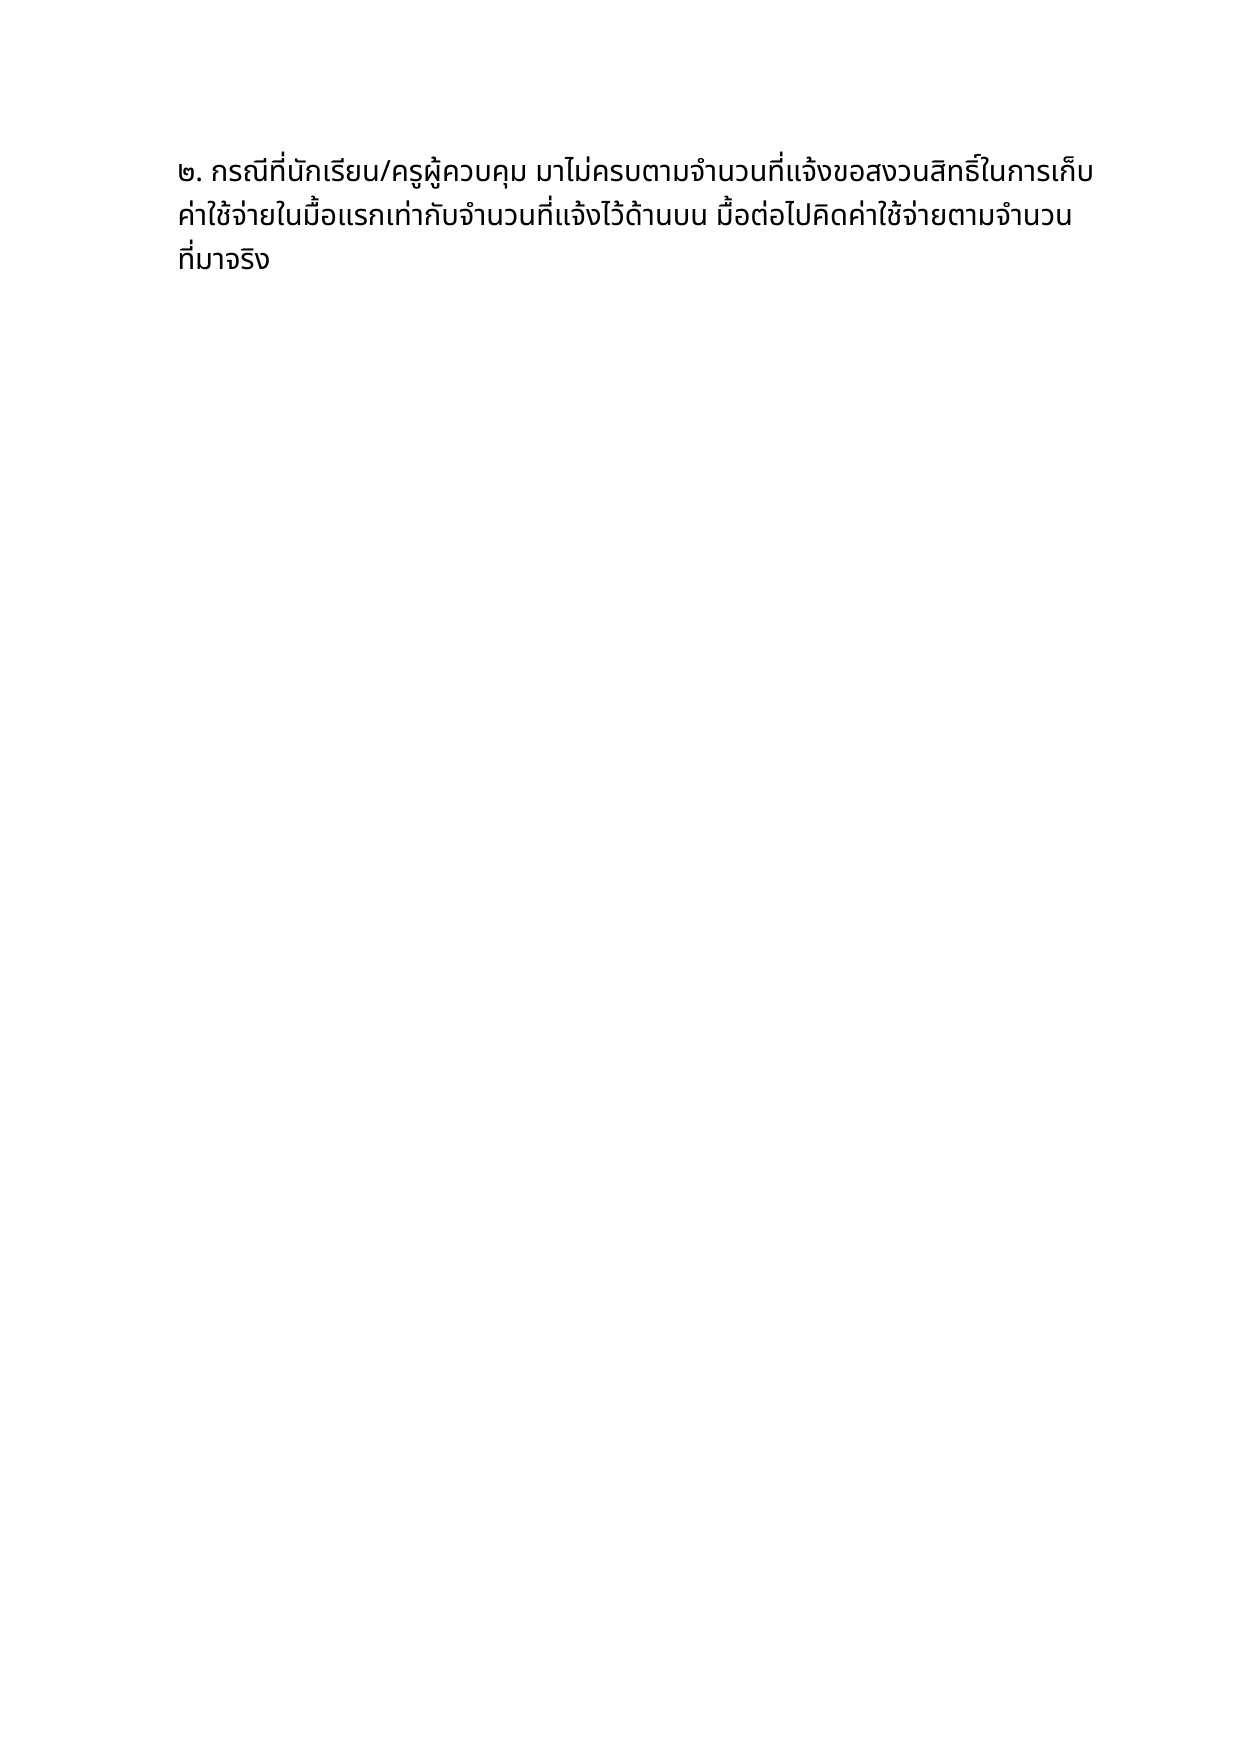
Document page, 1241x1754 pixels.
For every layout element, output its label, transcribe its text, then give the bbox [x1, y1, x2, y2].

text ๒. กรณีที่นักเรียน/ครูผู้ควบคุม มาไม่ครบตามจำนวนที่แจ้งขอสงวนสิทธิ์ในการเก็บค่าใช้จ่ายในมื้อแรกเท่ากับจำนวนที่แจ้งไว้ด้านบน มื้อต่อไปคิดค่าใช้จ่ายตามจำนวนที่มาจริง [177, 150, 1112, 282]
